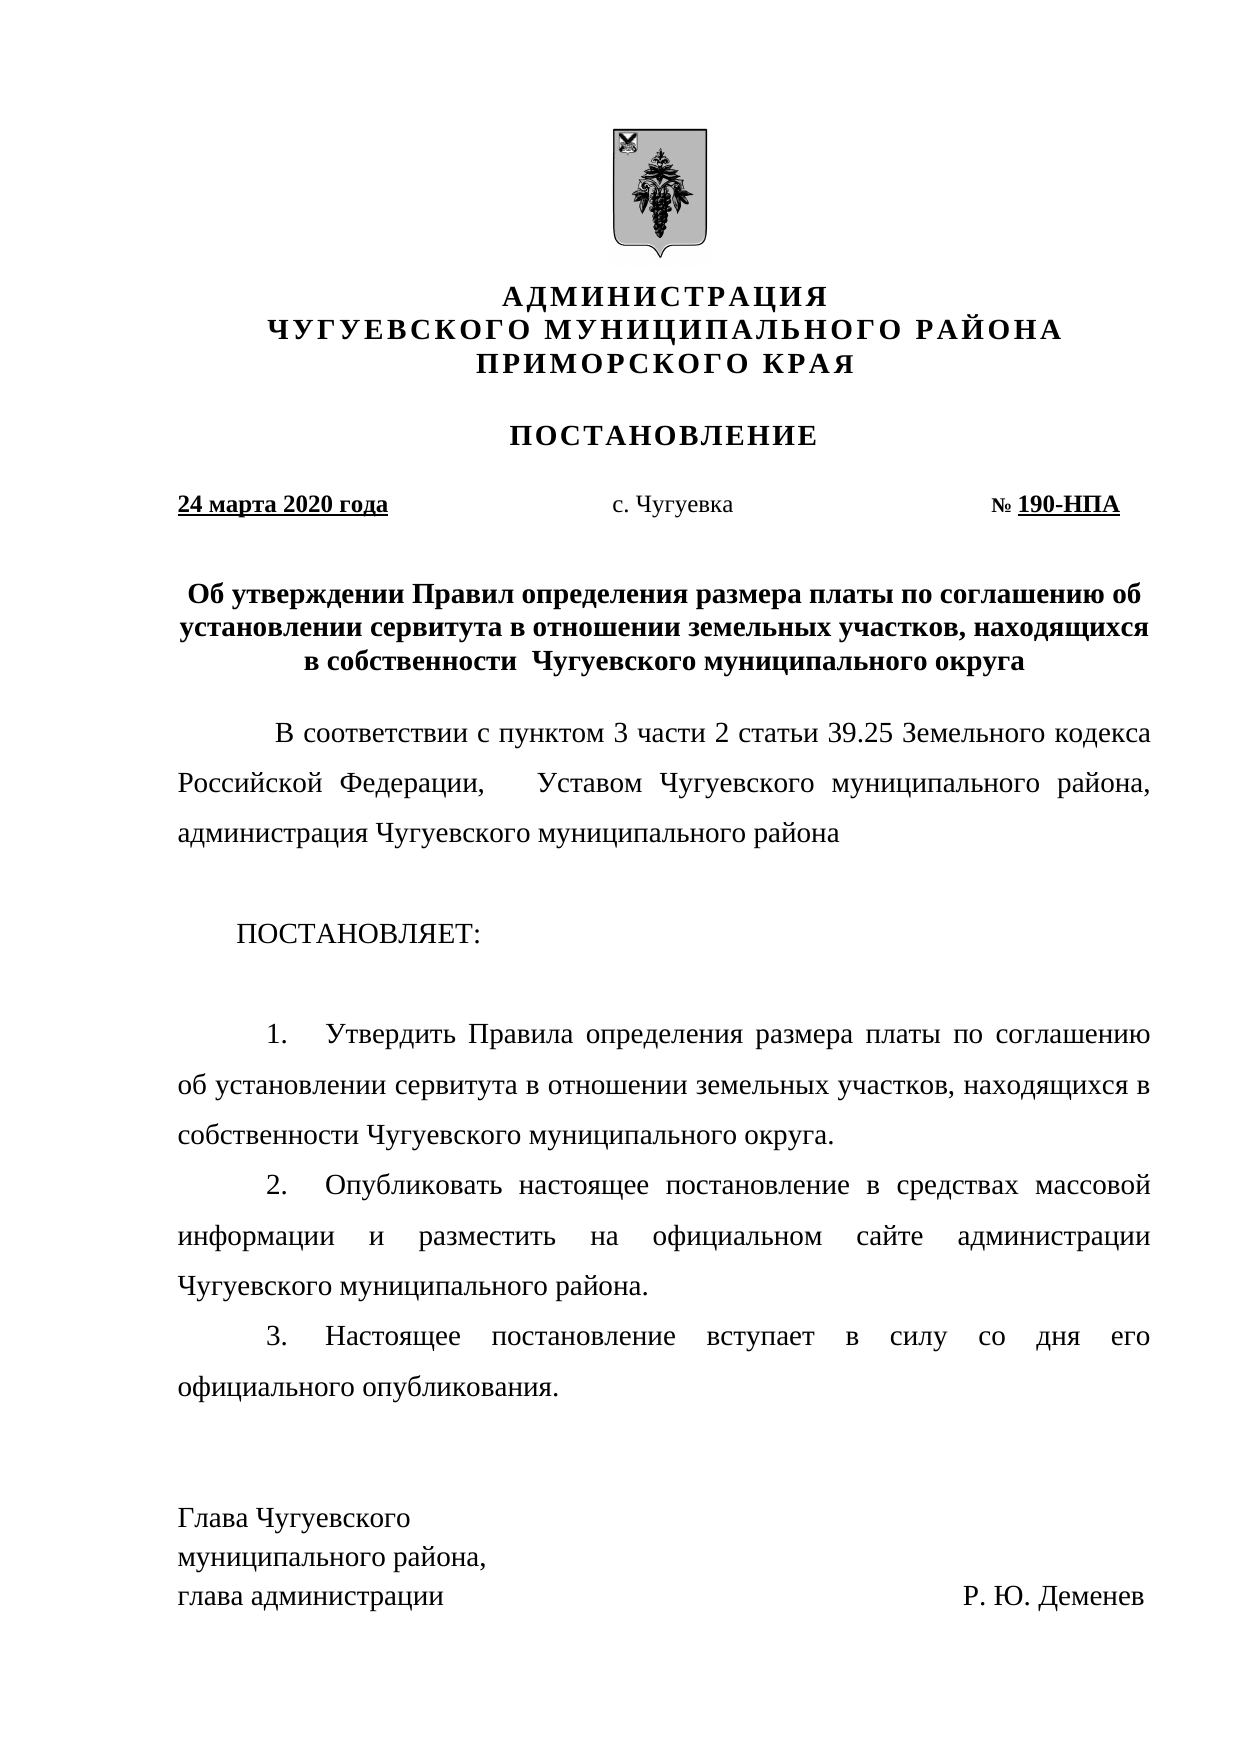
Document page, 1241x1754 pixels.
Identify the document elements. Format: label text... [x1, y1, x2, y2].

picture [608, 118, 711, 268]
text Об утверждении Правил определения размера платы по соглашению об установлении сервитута в отношении земельных участков, находящихся в собственности Чугуевского муниципального округа [177, 576, 1152, 676]
text муниципального района, [177, 1539, 1152, 1573]
text ПРИМОРСКОГО КРАЯ [177, 346, 1152, 379]
text ПОСТАНОВЛЕНИЕ [177, 418, 1152, 451]
text Глава Чугуевского [177, 1501, 1152, 1534]
text 24 марта 2020 года с. Чугуевка № 190-НПА [177, 489, 1152, 518]
list Опубликовать настоящее постановление в средствах массовой информации и разместить на официальном сайте администрации Чугуевского муниципального района. [177, 1167, 1152, 1302]
list Утвердить Правила определения размера платы по соглашению об установлении сервитута в отношении земельных участков, находящихся в собственности Чугуевского муниципального округа. [177, 1017, 1152, 1151]
text АДМИНИСТРАЦИЯ [177, 279, 1152, 312]
text глава администрации Р. Ю. Деменев [177, 1578, 1152, 1611]
text ПОСТАНОВЛЯЕТ: [177, 916, 1152, 949]
text ЧУГУЕВСКОГО МУНИЦИПАЛЬНОГО РАЙОНА [177, 312, 1152, 346]
list Настоящее постановление вступает в силу со дня его официального опубликования. [177, 1318, 1152, 1402]
text В соответствии с пунктом 3 части 2 статьи 39.25 Земельного кодекса Российской Федерации, Уставом Чугуевского муниципального района, администрация Чугуевского муниципального района [177, 715, 1152, 849]
